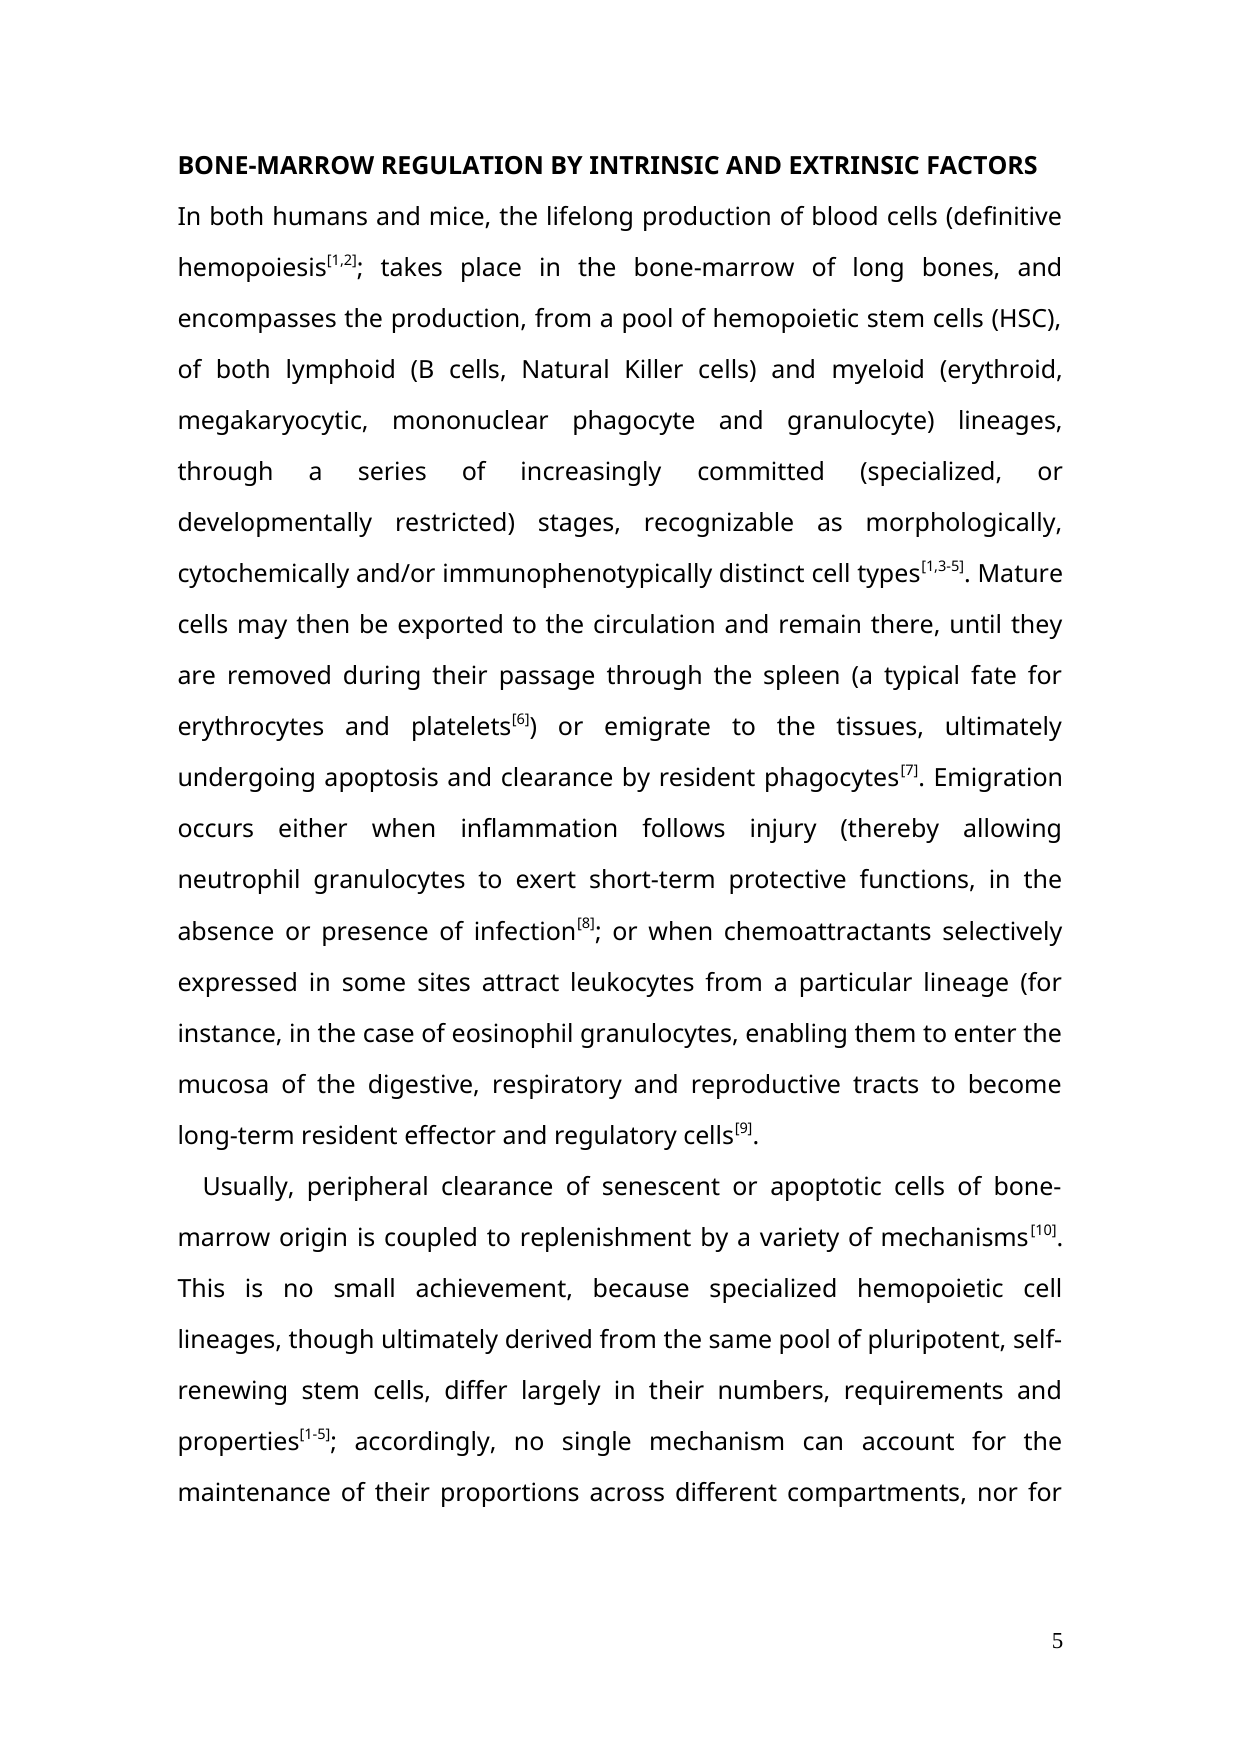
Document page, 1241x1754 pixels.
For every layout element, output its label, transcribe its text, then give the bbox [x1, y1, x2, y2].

text BONE-MARROW REGULATION BY INTRINSIC AND EXTRINSIC FACTORS [177, 148, 1063, 182]
text In both humans and mice, the lifelong production of blood cells (definitive hemopoiesis[1,2]; takes place in the bone-marrow of long bones, and encompasses the production, from a pool of hemopoietic stem cells (HSC), of both lymphoid (B cells, Natural Killer cells) and myeloid (erythroid, megakaryocytic, mononuclear phagocyte and granulocyte) lineages, through a series of increasingly committed (specialized, or developmentally restricted) stages, recognizable as morphologically, cytochemically and/or immunophenotypically distinct cell types[1,3-5]. Mature cells may then be exported to the circulation and remain there, until they are removed during their passage through the spleen (a typical fate for erythrocytes and platelets[6]) or emigrate to the tissues, ultimately undergoing apoptosis and clearance by resident phagocytes[7]. Emigration occurs either when inflammation follows injury (thereby allowing neutrophil granulocytes to exert short-term protective functions, in the absence or presence of infection[8]; or when chemoattractants selectively expressed in some sites attract leukocytes from a particular lineage (for instance, in the case of eosinophil granulocytes, enabling them to enter the mucosa of the digestive, respiratory and reproductive tracts to become long-term resident effector and regulatory cells[9]. [177, 199, 1063, 1151]
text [177, 1168, 1063, 1509]
